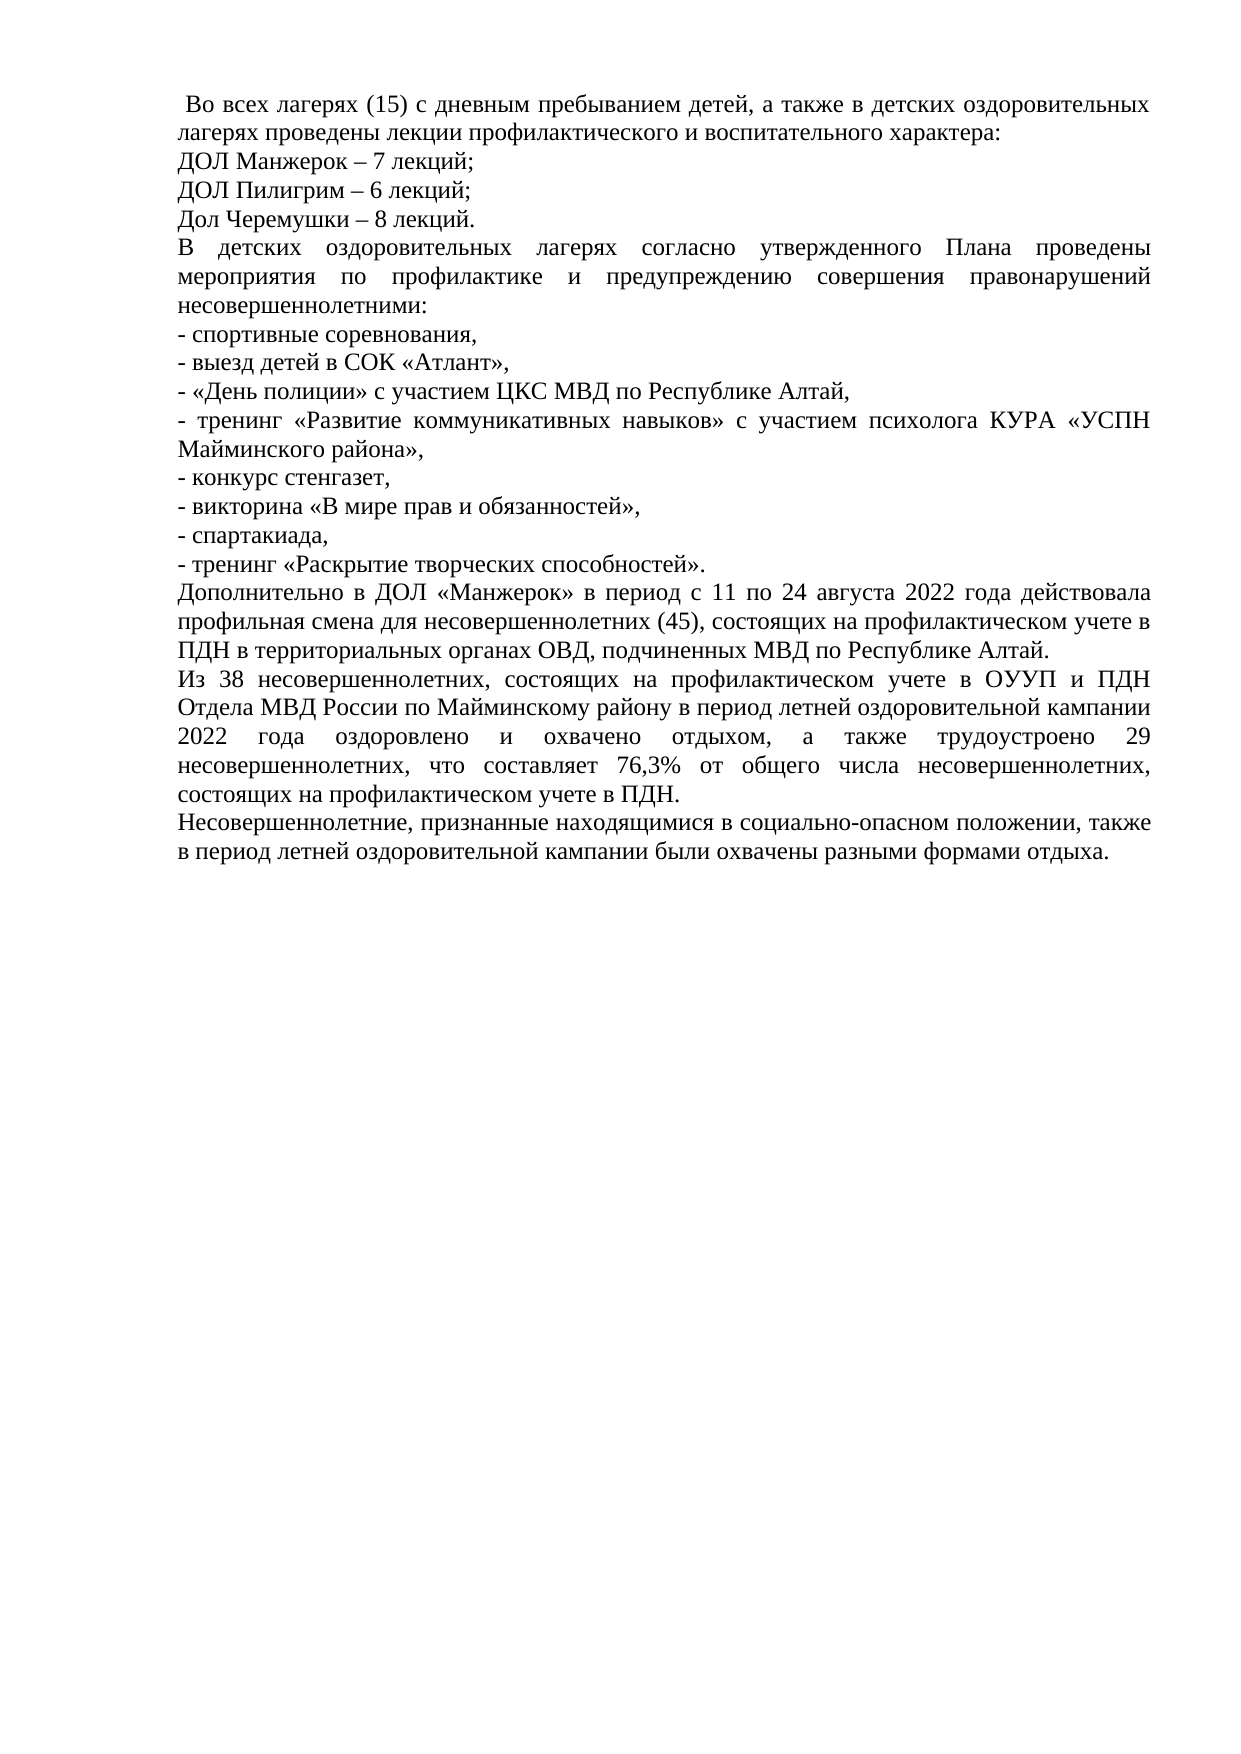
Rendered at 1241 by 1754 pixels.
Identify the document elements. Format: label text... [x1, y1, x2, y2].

text - спартакиада, [177, 520, 1152, 549]
text - тренинг «Раскрытие творческих способностей». [177, 549, 1152, 577]
text - спортивные соревнования, [177, 319, 1152, 347]
text Дол Черемушки – 8 лекций. [177, 204, 1152, 232]
text В детских оздоровительных лагерях согласно утвержденного Плана проведены мероприятия по профилактике и предупреждению совершения правонарушений несовершеннолетними: [177, 232, 1152, 319]
text Во всех лагерях (15) с дневным пребыванием детей, а также в детских оздоровительных лагерях проведены лекции профилактического и воспитательного характера: [177, 89, 1152, 146]
text - викторина «В мире прав и обязанностей», [177, 491, 1152, 520]
text ДОЛ Пилигрим – 6 лекций; [177, 175, 1152, 204]
text - тренинг «Развитие коммуникативных навыков» с участием психолога КУРА «УСПН Майминского района», [177, 405, 1152, 462]
text - «День полиции» с участием ЦКС МВД по Республике Алтай, [177, 376, 1152, 405]
text - конкурс стенгазет, [177, 462, 1152, 491]
text Из 38 несовершеннолетних, состоящих на профилактическом учете в ОУУП и ПДН Отдела МВД России по Майминскому району в период летней оздоровительной кампании 2022 года оздоровлено и охвачено отдыхом, а также трудоустроено 29 несовершеннолетних, что составляет 76,3% от общего числа несовершеннолетних, состоящих на профилактическом учете в ПДН. [177, 664, 1152, 807]
text - выезд детей в СОК «Атлант», [177, 347, 1152, 376]
text Несовершеннолетние, признанные находящимися в социально-опасном положении, также в период летней оздоровительной кампании были охвачены разными формами отдыха. [177, 807, 1152, 865]
text ДОЛ Манжерок – 7 лекций; [177, 146, 1152, 175]
text Дополнительно в ДОЛ «Манжерок» в период с 11 по 24 августа 2022 года действовала профильная смена для несовершеннолетних (45), состоящих на профилактическом учете в ПДН в территориальных органах ОВД, подчиненных МВД по Республике Алтай. [177, 577, 1152, 664]
